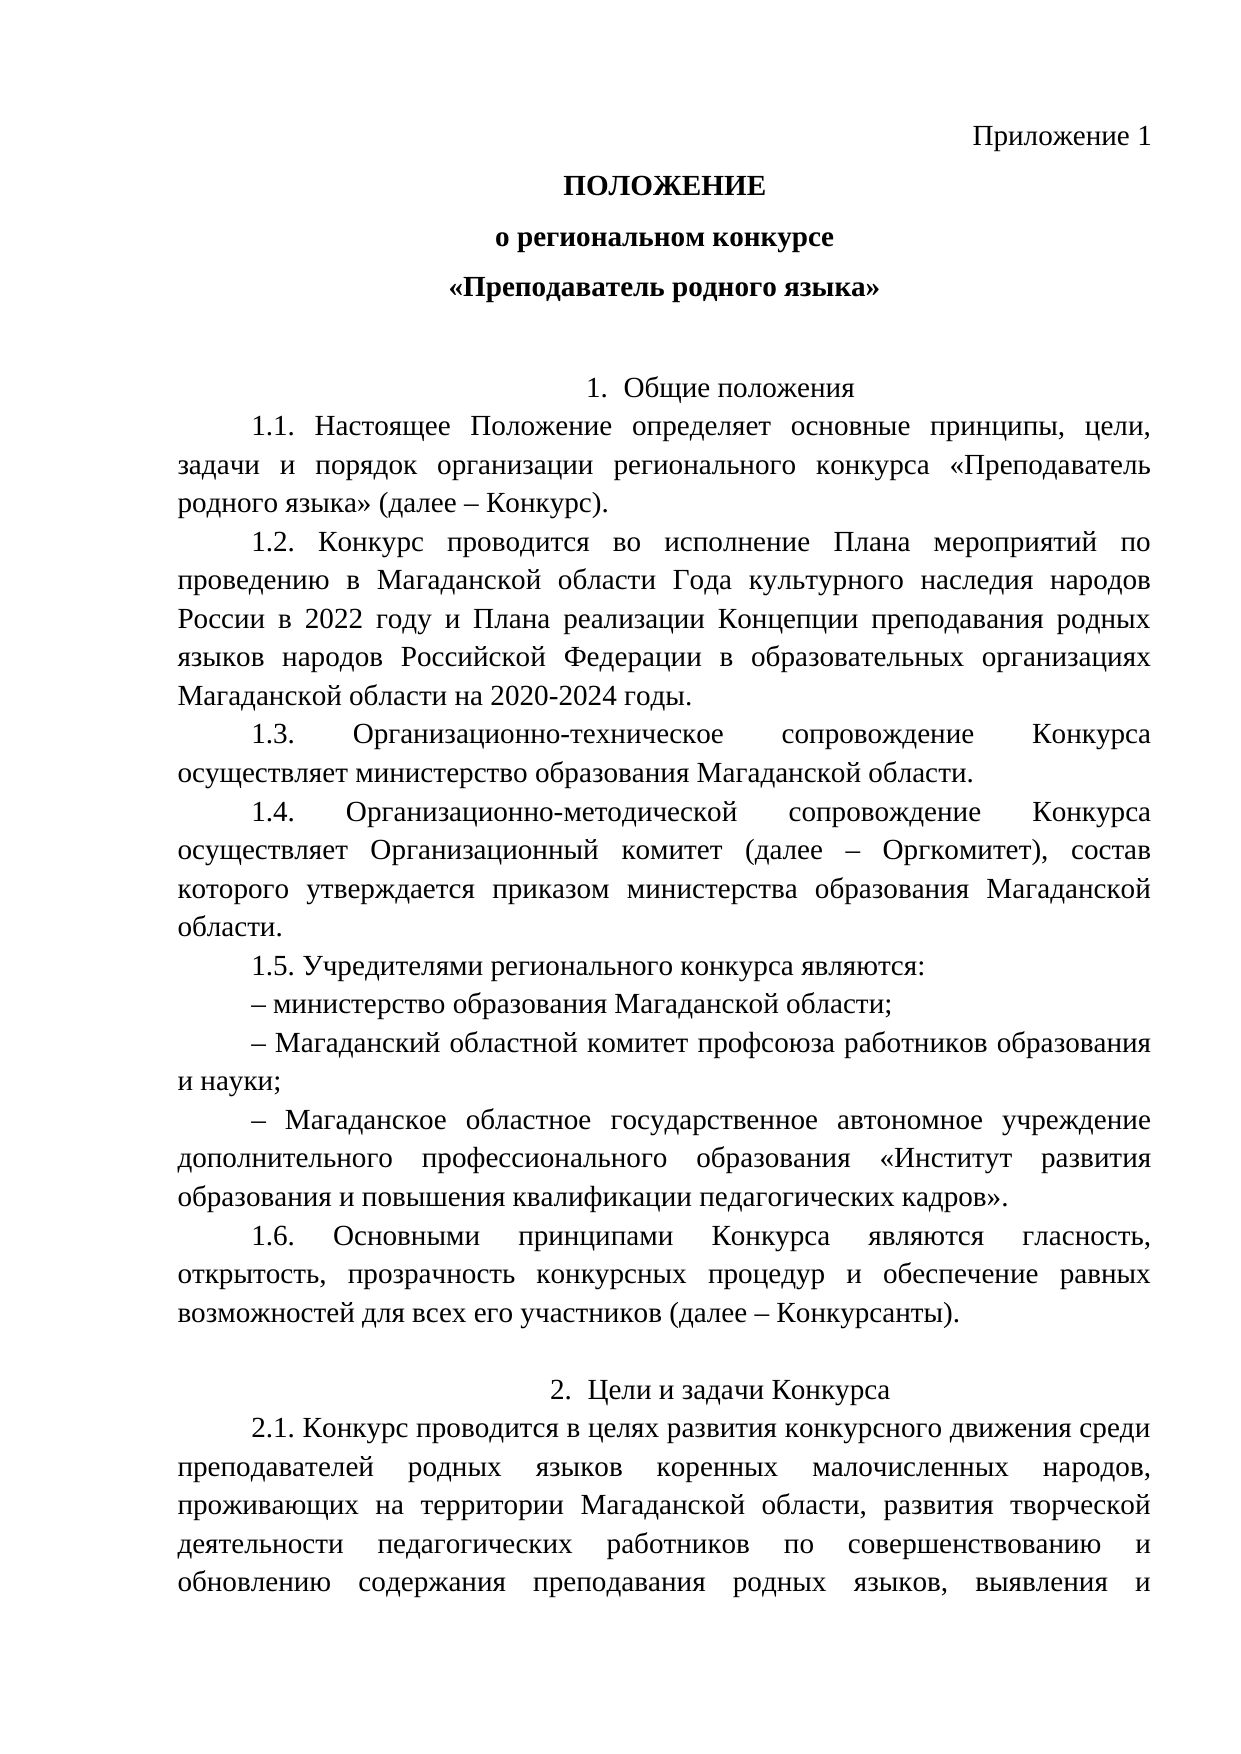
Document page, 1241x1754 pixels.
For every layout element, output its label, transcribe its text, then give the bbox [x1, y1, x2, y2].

list Цели и задачи Конкурса [288, 1372, 1152, 1405]
text 1.2. Конкурс проводится во исполнение Плана мероприятий по проведению в Магаданской области Года культурного наследия народов России в 2022 году и Плана реализации Концепции преподавания родных языков народов Российской Федерации в образовательных организациях Магаданской области на 2020-2024 годы. [177, 524, 1152, 712]
text Приложение 1 [177, 118, 1152, 152]
text 1.3. Организационно-техническое сопровождение Конкурса осуществляет министерство образования Магаданской области. [177, 717, 1152, 789]
text – министерство образования Магаданской области; [177, 986, 1152, 1020]
text 1.4. Организационно-методической сопровождение Конкурса осуществляет Организационный комитет (далее – Оргкомитет), состав которого утверждается приказом министерства образования Магаданской области. [177, 794, 1152, 943]
text 1.1. Настоящее Положение определяет основные принципы, цели, задачи и порядок организации регионального конкурса «Преподаватель родного языка» (далее – Конкурс). [177, 408, 1152, 519]
text 1.6. Основными принципами Конкурса являются гласность, открытость, прозрачность конкурсных процедур и обеспечение равных возможностей для всех его участников (далее – Конкурсанты). [177, 1218, 1152, 1328]
text – Магаданский областной комитет профсоюза работников образования и науки; [177, 1025, 1152, 1097]
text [177, 1410, 1152, 1598]
text «Преподаватель родного языка» [177, 269, 1152, 303]
text – Магаданское областное государственное автономное учреждение дополнительного профессионального образования «Институт развития образования и повышения квалификации педагогических кадров». [177, 1102, 1152, 1213]
text ПОЛОЖЕНИЕ [177, 168, 1152, 202]
text 1.5. Учредителями регионального конкурса являются: [177, 948, 1152, 981]
text о региональном конкурсе [177, 219, 1152, 252]
list Общие положения [288, 370, 1152, 403]
